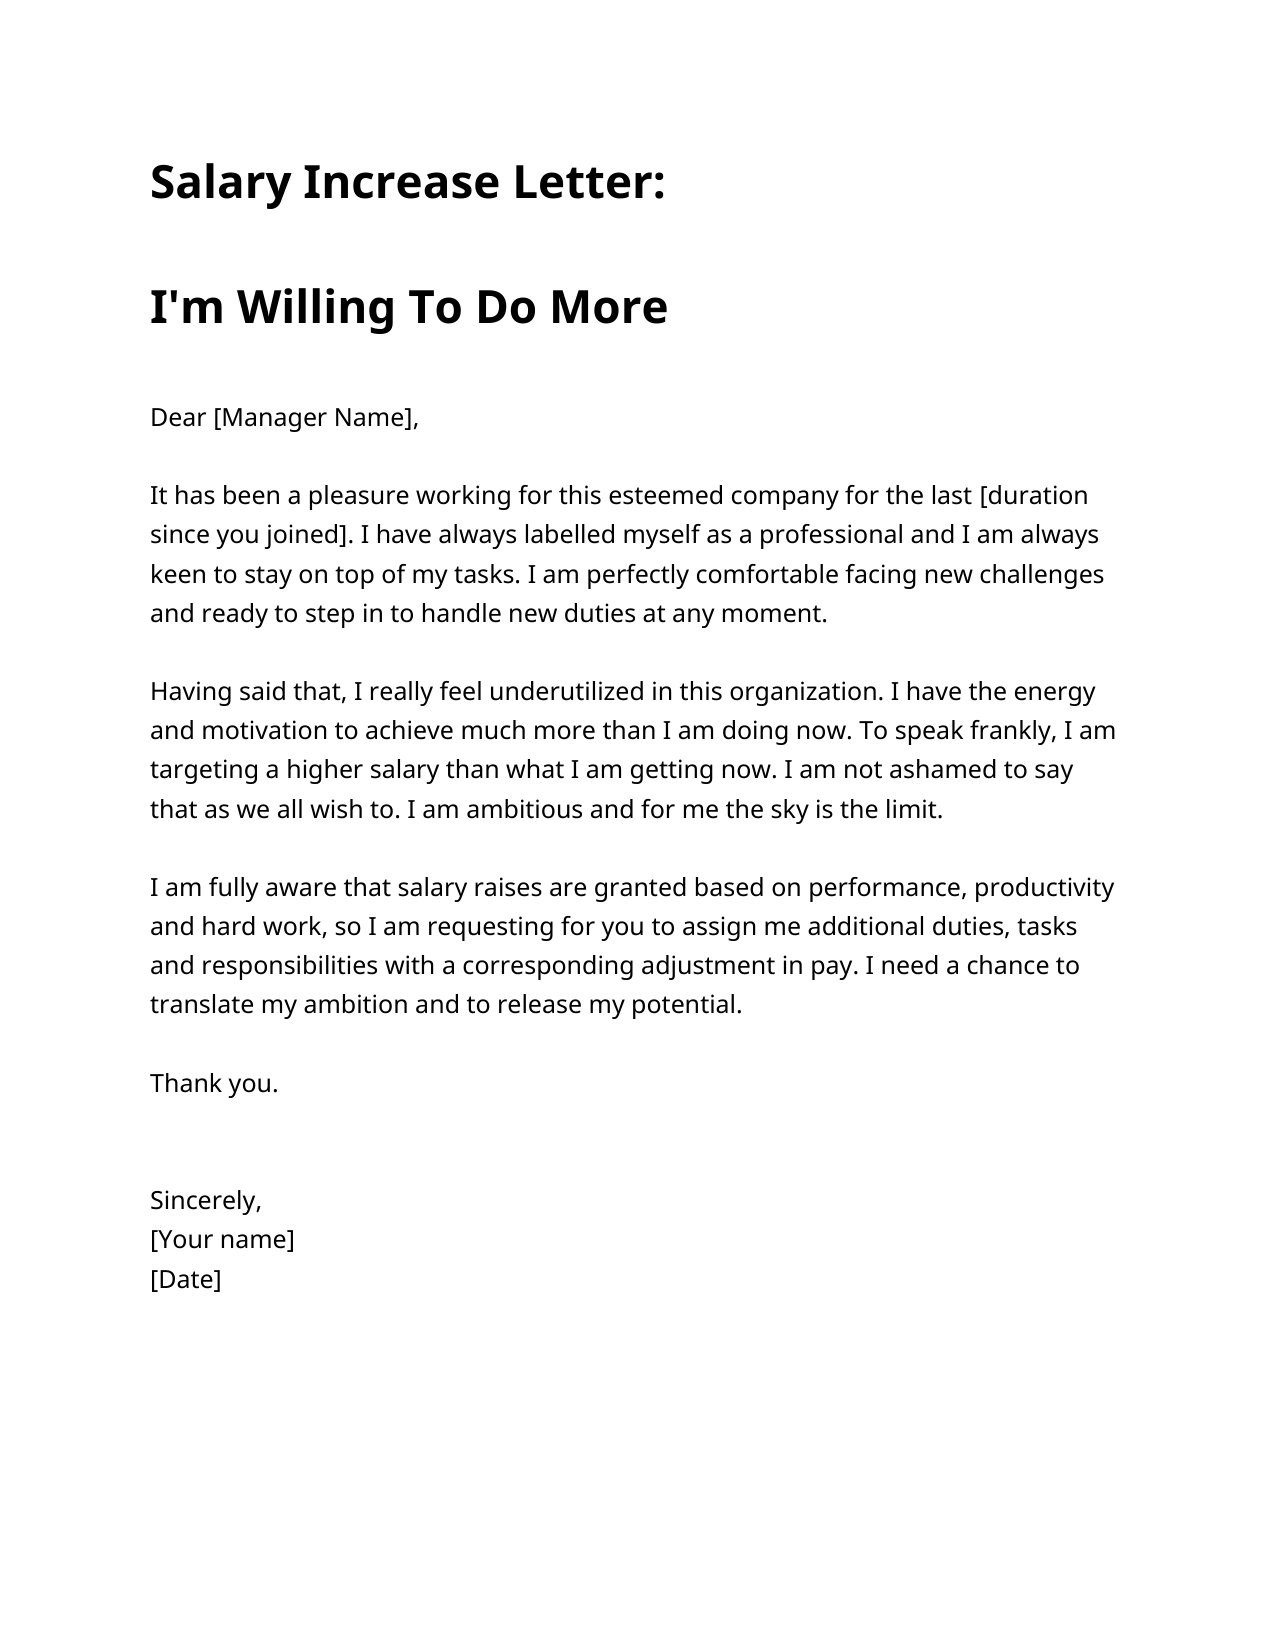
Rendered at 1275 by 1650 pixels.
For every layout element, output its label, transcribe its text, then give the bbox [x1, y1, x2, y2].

text I'm Willing To Do More [150, 212, 1125, 337]
text Dear [Manager Name], It has been a pleasure working for this esteemed company for the last [duration since you joined]. I have always labelled myself as a professional and I am always keen to stay on top of my tasks. I am perfectly comfortable facing new challenges and ready to step in to handle new duties at any moment. Having said that, I really feel underutilized in this organization. I have the energy and motivation to achieve much more than I am doing now. To speak frankly, I am targeting a higher salary than what I am getting now. I am not ashamed to say that as we all wish to. I am ambitious and for me the sky is the limit. I am fully aware that salary raises are granted based on performance, productivity and hard work, so I am requesting for you to assign me additional duties, tasks and responsibilities with a corresponding adjustment in pay. I need a chance to translate my ambition and to release my potential. Thank you. Sincerely, [Your name] [Date] [150, 399, 1125, 1295]
text Salary Increase Letter: [150, 150, 1125, 212]
